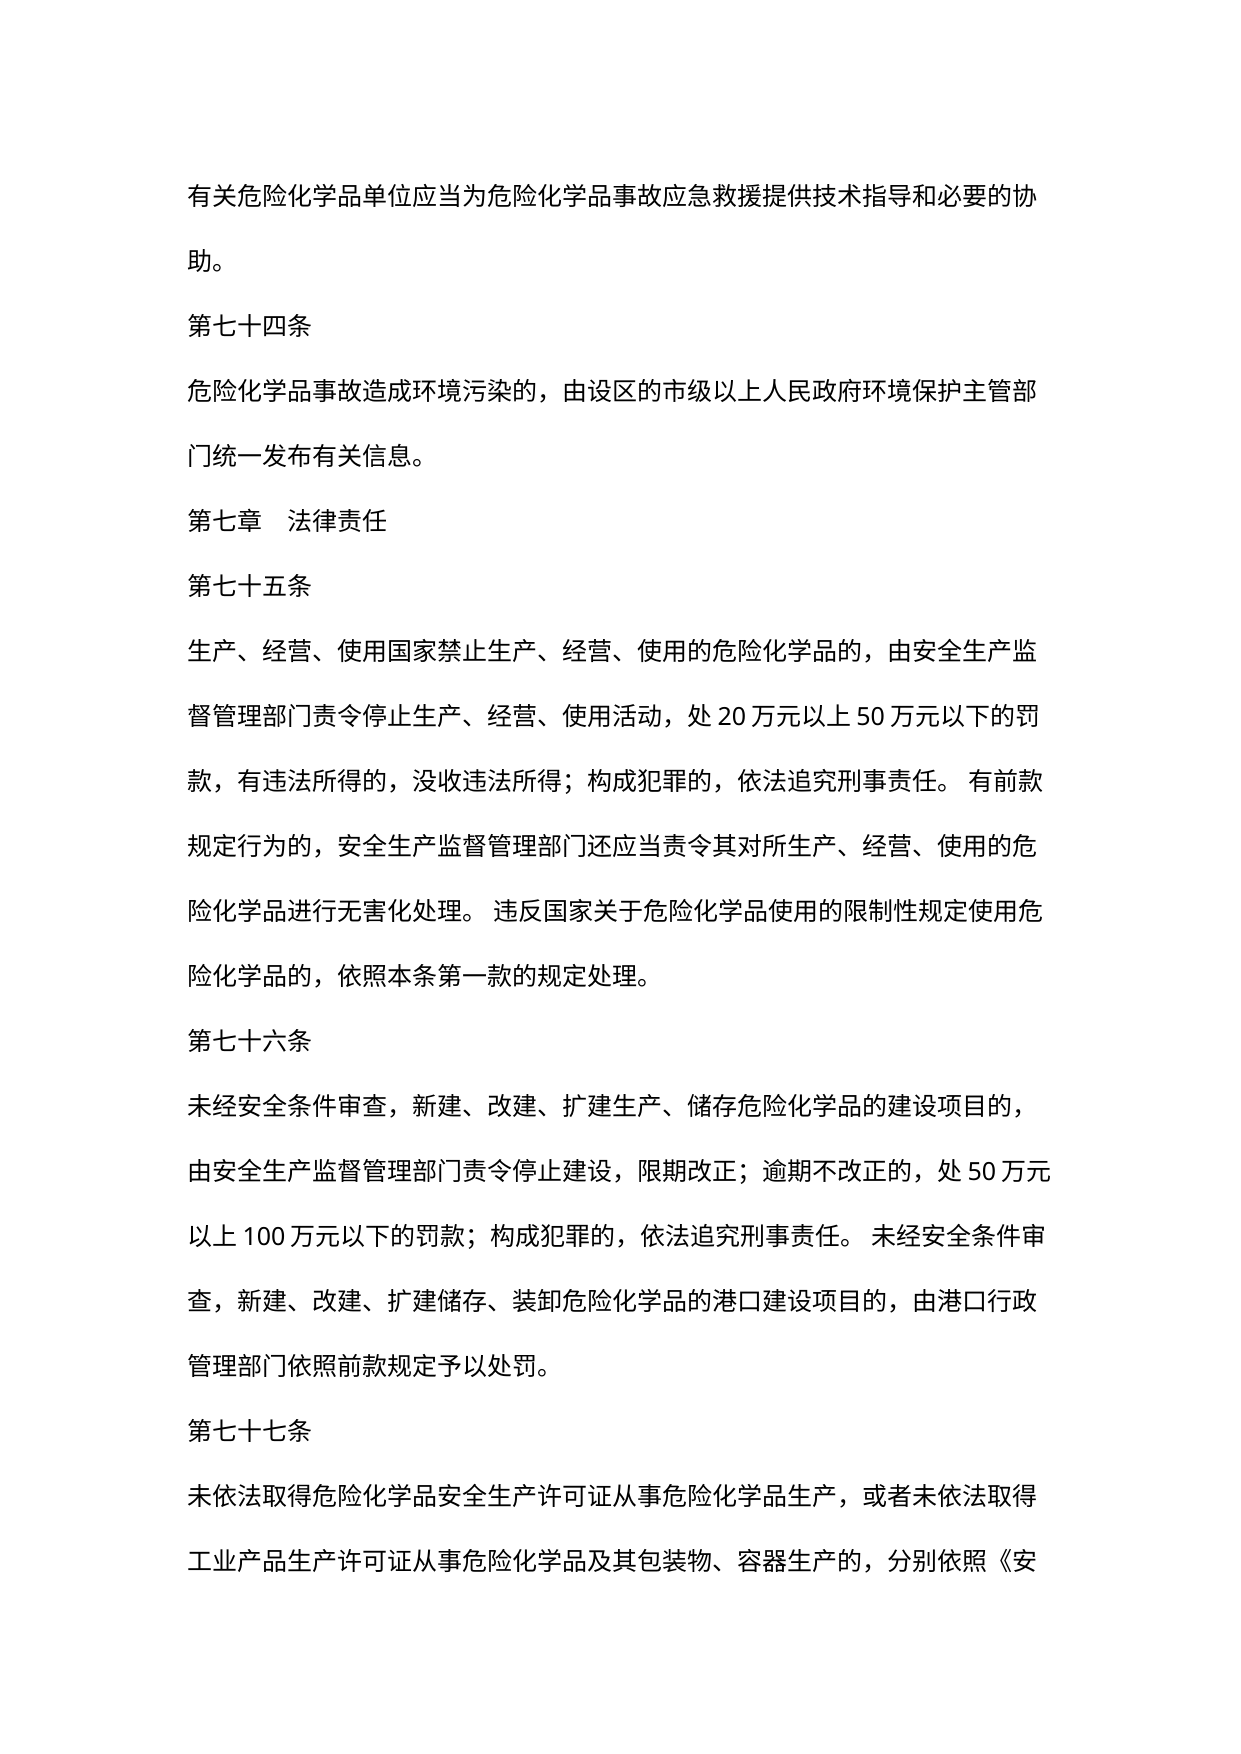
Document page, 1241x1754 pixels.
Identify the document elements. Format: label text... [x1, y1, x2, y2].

text 第七十五条 [187, 552, 1053, 617]
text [187, 1462, 1053, 1592]
text 第七章 法律责任 [187, 487, 1053, 552]
text 生产、经营、使用国家禁止生产、经营、使用的危险化学品的，由安全生产监督管理部门责令停止生产、经营、使用活动，处20万元以上50万元以下的罚款，有违法所得的，没收违法所得；构成犯罪的，依法追究刑事责任。 有前款规定行为的，安全生产监督管理部门还应当责令其对所生产、经营、使用的危险化学品进行无害化处理。 违反国家关于危险化学品使用的限制性规定使用危险化学品的，依照本条第一款的规定处理。 [187, 617, 1053, 1007]
text 第七十七条 [187, 1397, 1053, 1462]
text 有关危险化学品单位应当为危险化学品事故应急救援提供技术指导和必要的协助。 [187, 162, 1053, 292]
text 第七十四条 [187, 292, 1053, 357]
text 未经安全条件审查，新建、改建、扩建生产、储存危险化学品的建设项目的，由安全生产监督管理部门责令停止建设，限期改正；逾期不改正的，处50万元以上100万元以下的罚款；构成犯罪的，依法追究刑事责任。 未经安全条件审查，新建、改建、扩建储存、装卸危险化学品的港口建设项目的，由港口行政管理部门依照前款规定予以处罚。 [187, 1072, 1053, 1397]
text 第七十六条 [187, 1007, 1053, 1072]
text 危险化学品事故造成环境污染的，由设区的市级以上人民政府环境保护主管部门统一发布有关信息。 [187, 357, 1053, 487]
